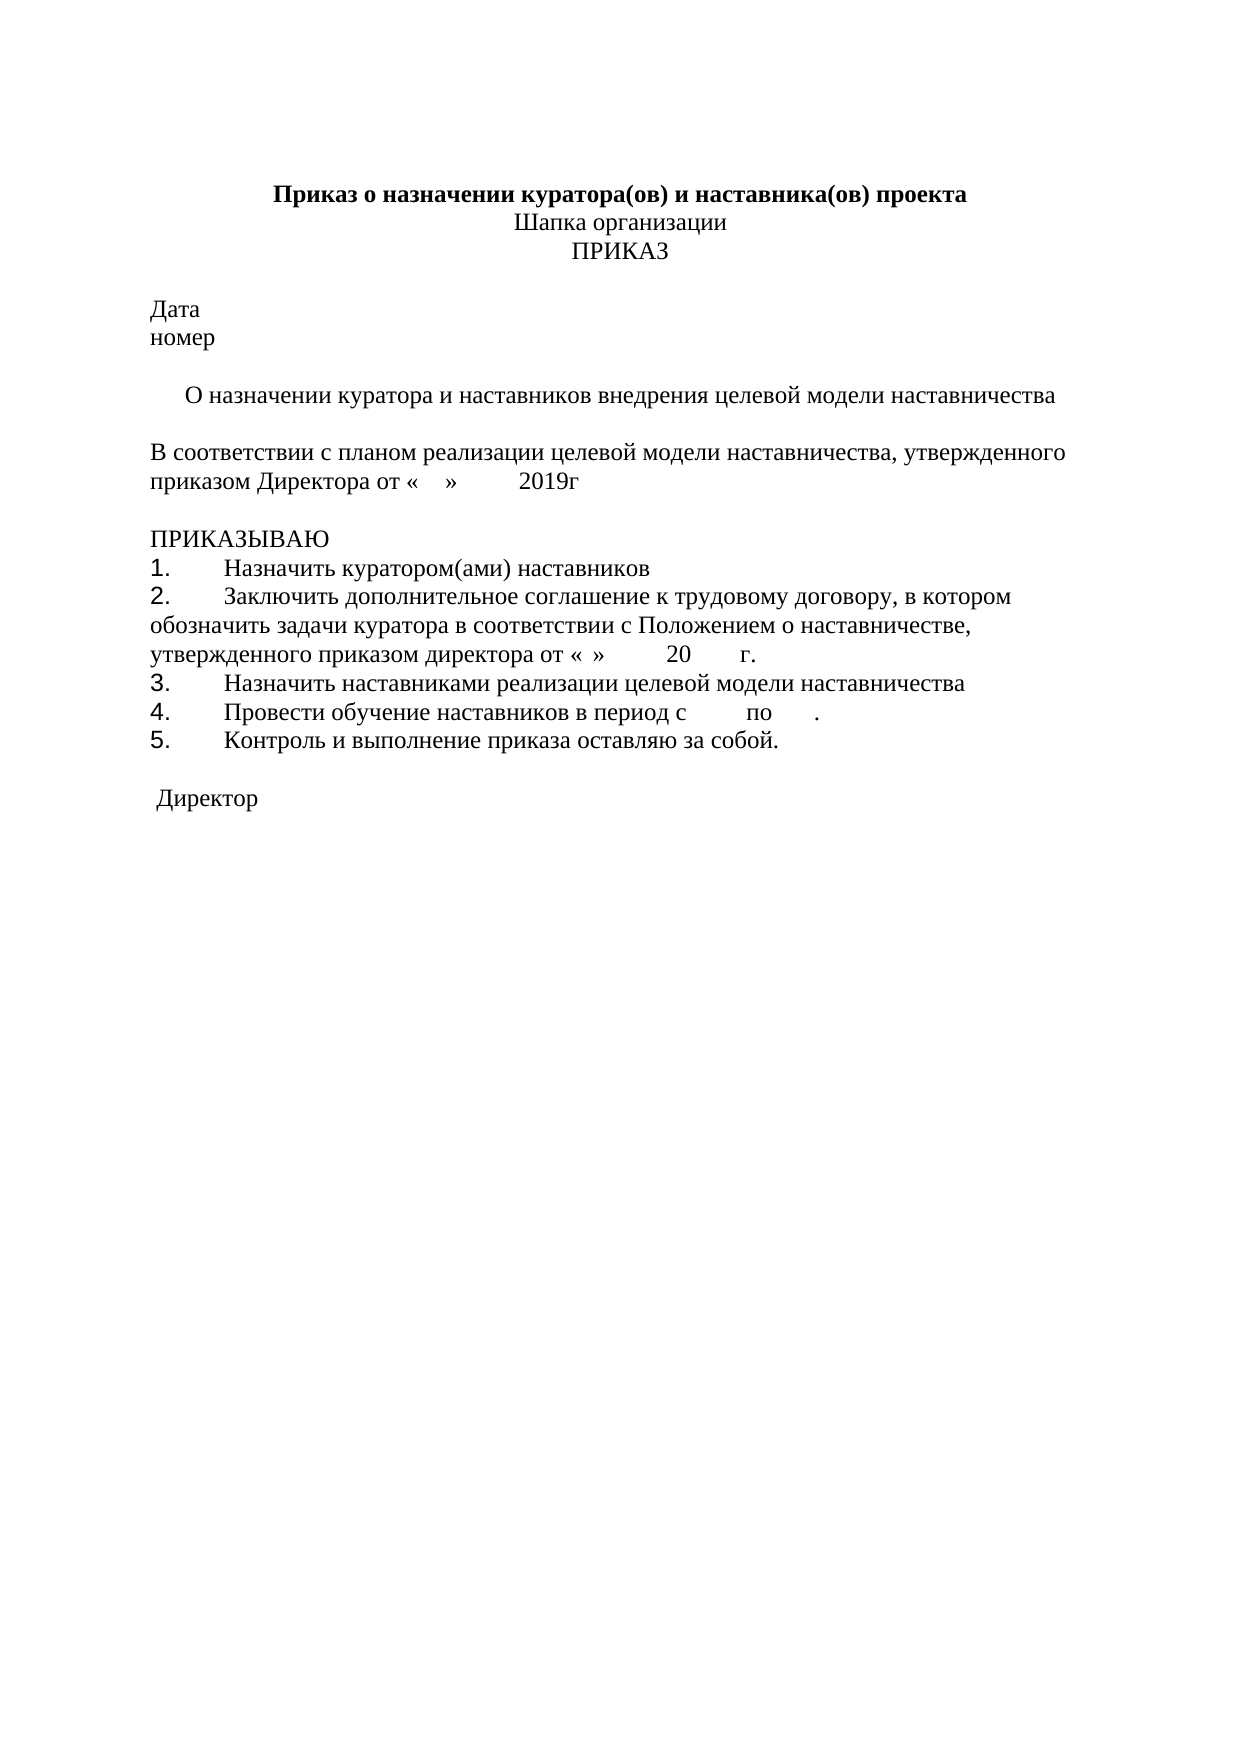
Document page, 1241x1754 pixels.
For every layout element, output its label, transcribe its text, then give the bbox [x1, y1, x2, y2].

list Провести обучение наставников в период с по . [150, 697, 1090, 725]
text Директор [150, 783, 1090, 812]
list Назначить наставниками реализации целевой модели наставничества [150, 668, 1090, 697]
text О назначении куратора и наставников внедрения целевой модели наставничества [150, 380, 1090, 409]
text обозначить задачи куратора в соответствии с Положением о наставничестве, утвержденного приказом директора от « » 20 г. [150, 610, 1090, 668]
list Заключить дополнительное соглашение к трудовому договору, в котором [150, 581, 1090, 610]
text В соответствии с планом реализации целевой модели наставничества, утвержденного приказом Директора от « » 2019г [150, 437, 1090, 495]
text Дата [150, 294, 1090, 322]
list Контроль и выполнение приказа оставляю за собой. [150, 725, 1090, 754]
text Шапка организации [150, 207, 1090, 236]
list Назначить куратором(ами) наставников [150, 552, 1090, 581]
text Приказ о назначении куратора(ов) и наставника(ов) проекта [150, 179, 1090, 207]
text номер [150, 322, 1090, 351]
text ПРИКАЗ [150, 236, 1090, 265]
text ПРИКАЗЫВАЮ [150, 524, 1090, 552]
